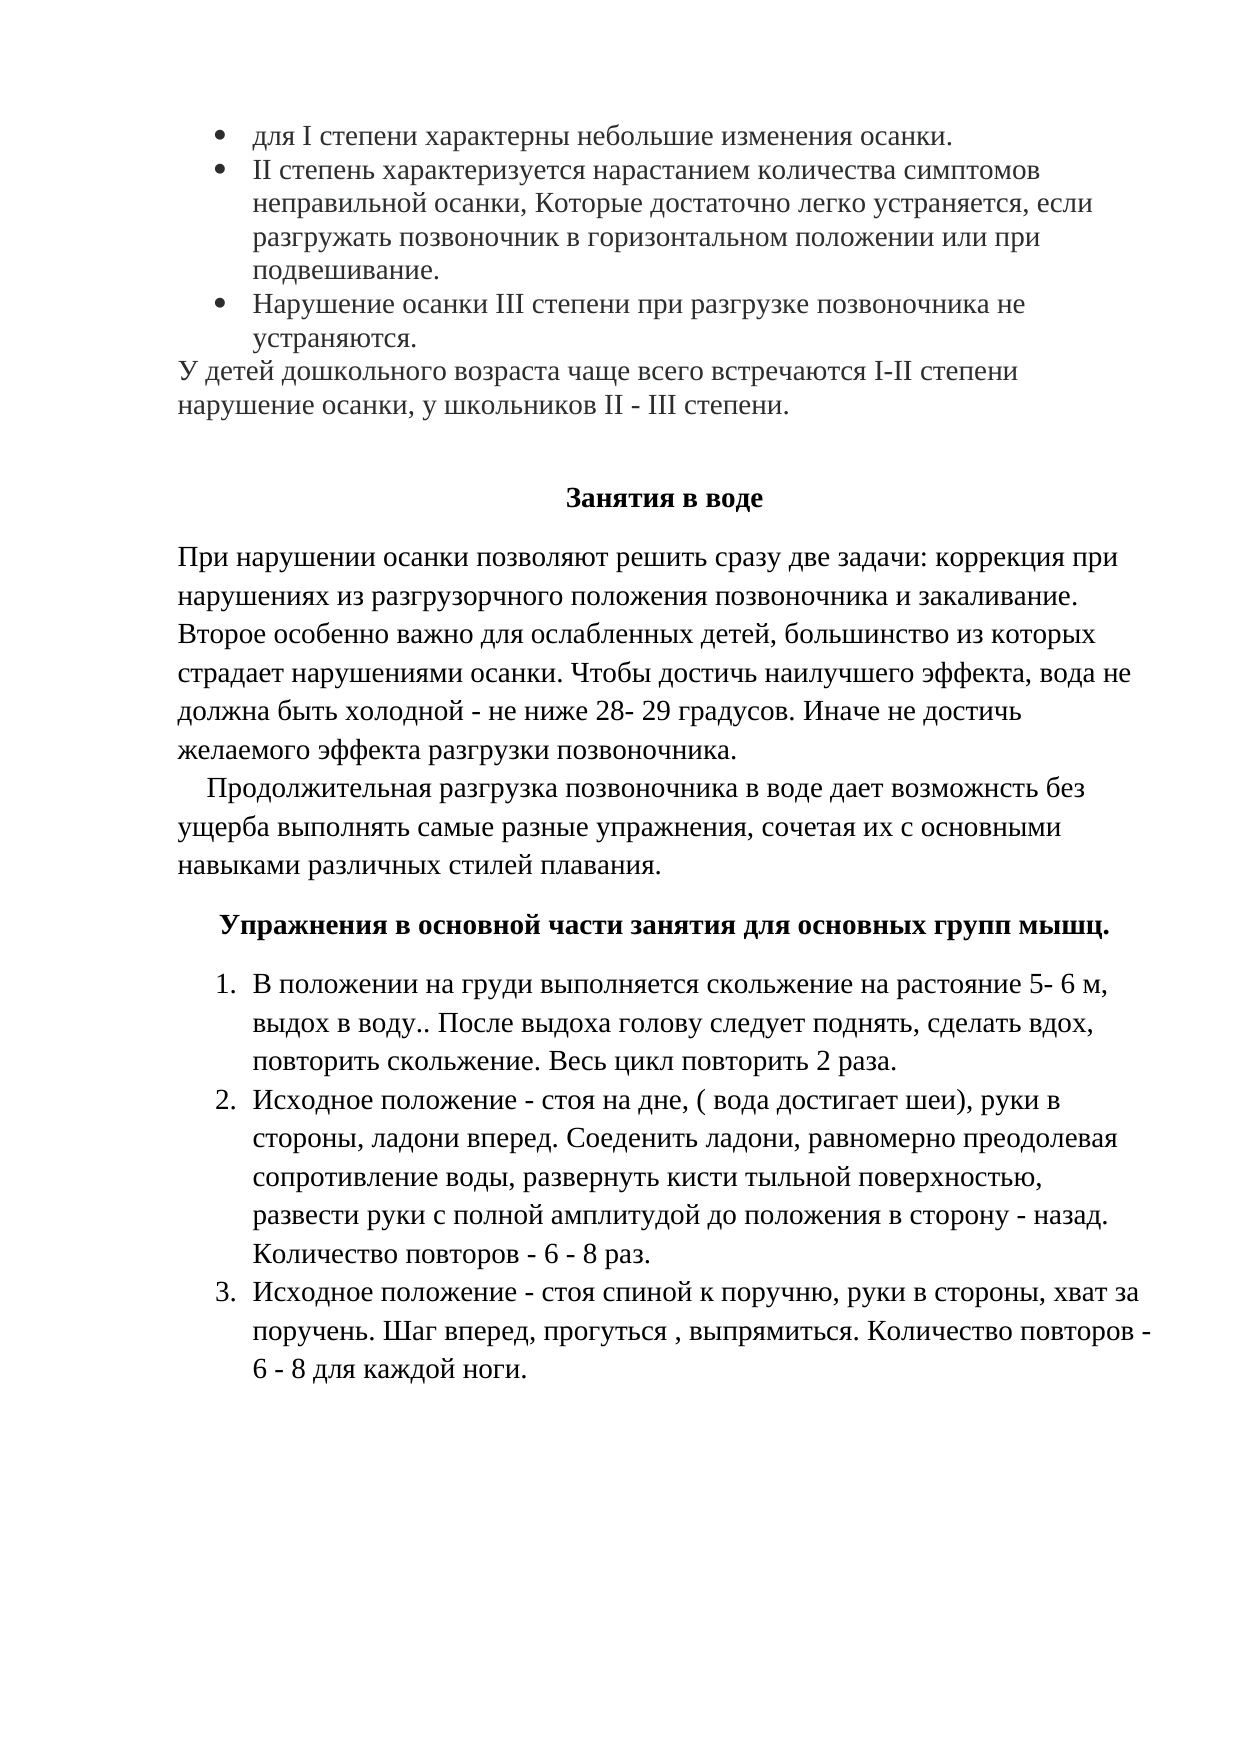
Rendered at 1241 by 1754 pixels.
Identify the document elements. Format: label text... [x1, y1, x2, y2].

list В положении на груди выполняется скольжение на растояние 5- 6 м, выдох в воду.. После выдоха голову следует поднять, сделать вдох, повторить скольжение. Весь цикл повторить 2 раза. [215, 966, 1152, 1077]
text При нарушении осанки позволяют решить сразу две задачи: коррекция при нарушениях из разгрузорчного положения позвоночника и закаливание. Второе особенно важно для ослабленных детей, большинство из которых страдает нарушениями осанки. Чтобы достичь наилучшего эффекта, вода не должна быть холодной - не ниже 28- 29 градусов. Иначе не достичь желаемого эффекта разгрузки позвоночника. Продолжительная разгрузка позвоночника в воде дает возможнсть без ущерба выполнять самые разные упражнения, сочетая их с основными навыками различных стилей плавания. [177, 539, 1152, 881]
list Исходное положение - стоя на дне, ( вода достигает шеи), руки в стороны, ладони вперед. Соеденить ладони, равномерно преодолевая сопротивление воды, развернуть кисти тыльной поверхностью, развести руки с полной амплитудой до положения в сторону - назад. Количество повторов - 6 - 8 раз. [215, 1082, 1152, 1269]
text У детей дошкольного возраста чаще всего встречаются I-II степени нарушение осанки, у школьников II - III степени. [177, 353, 1152, 420]
list для I степени характерны небольшие изменения осанки. [215, 118, 1152, 152]
text Упражнения в основной части занятия для основных групп мышц. [177, 907, 1152, 940]
list II степень характеризуется нарастанием количества симптомов неправильной осанки, Которые достаточно легко устраняется, если разгружать позвоночник в горизонтальном положении или при подвешивание. [215, 152, 1152, 286]
list Нарушение осанки III степени при разгрузке позвоночника не устраняются. [215, 286, 1152, 353]
text Занятия в воде [177, 480, 1152, 513]
list Исходное положение - стоя спиной к поручню, руки в стороны, хват за поручень. Шаг вперед, прогуться , выпрямиться. Количество повторов - 6 - 8 для каждой ноги. [215, 1274, 1152, 1385]
